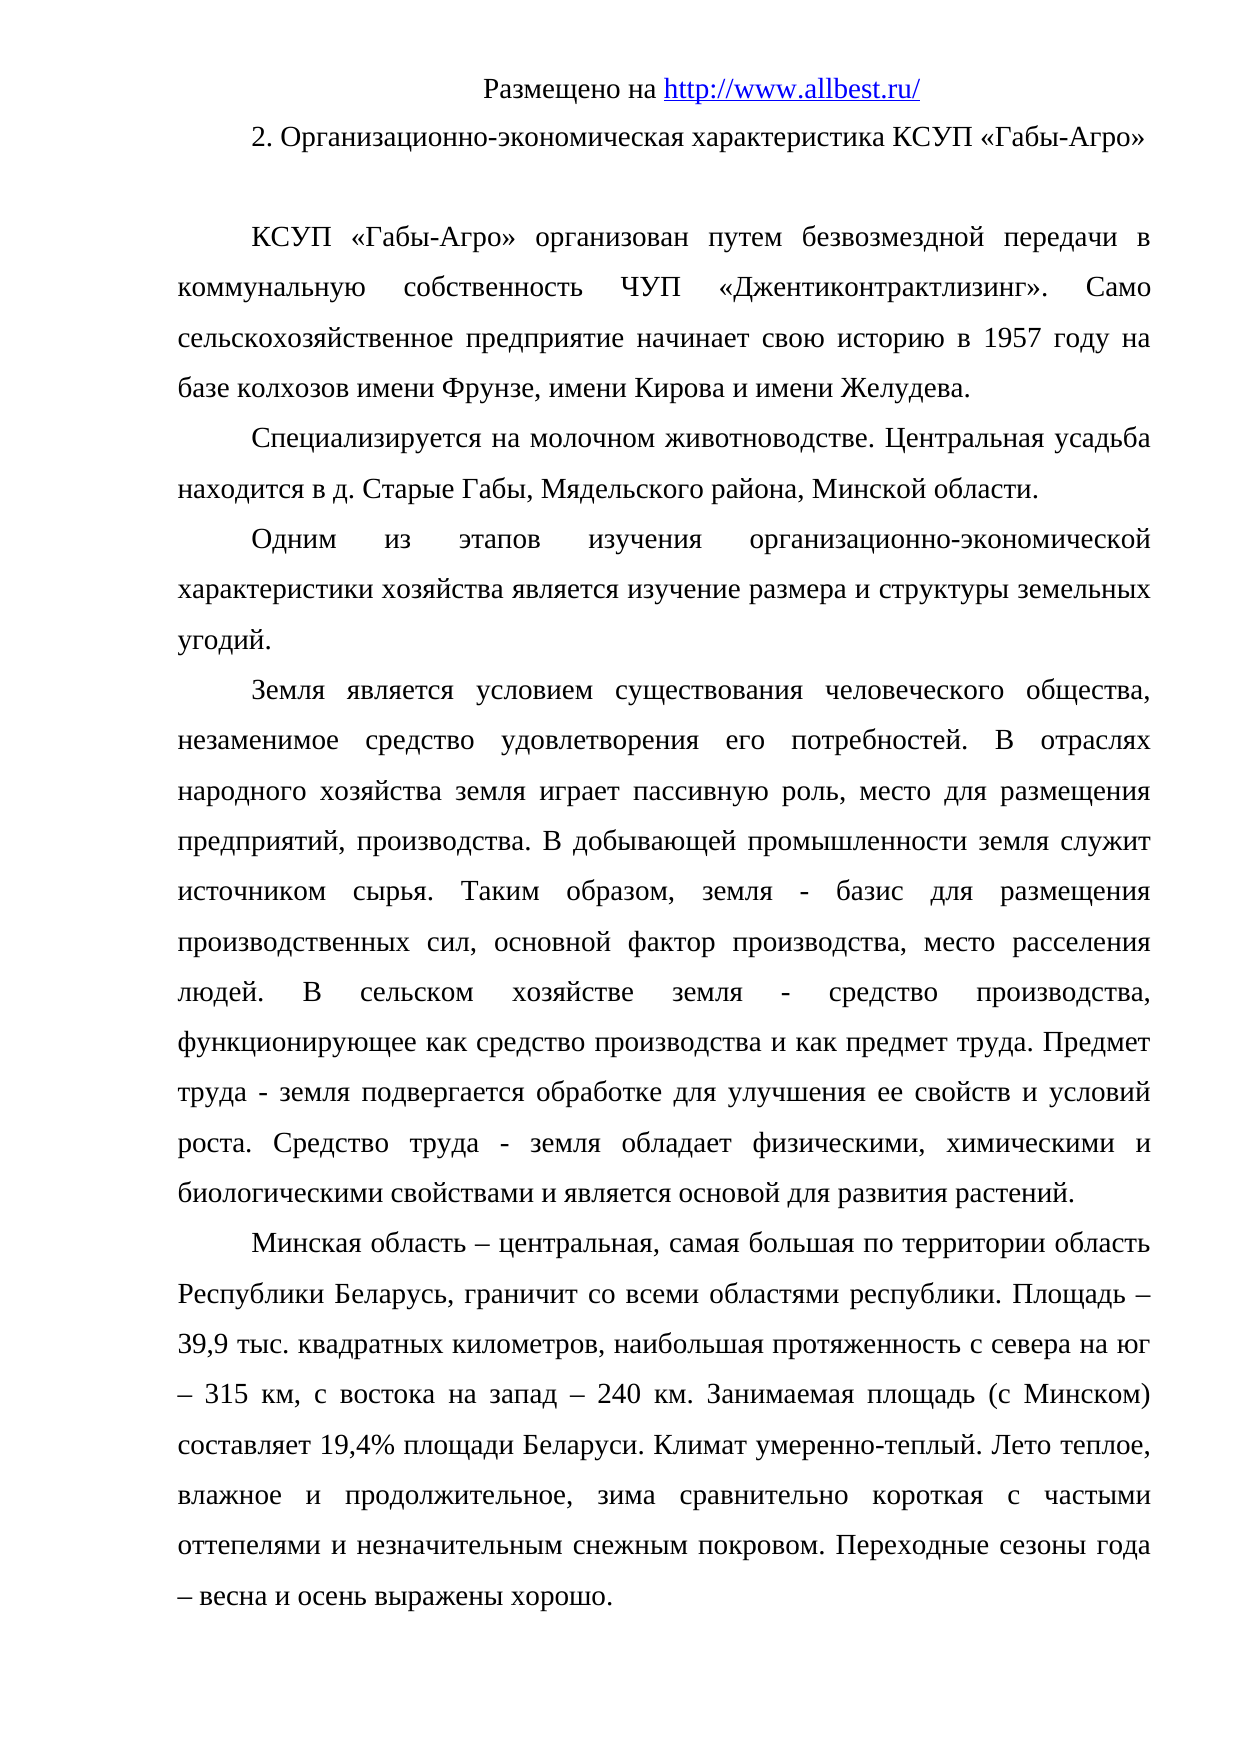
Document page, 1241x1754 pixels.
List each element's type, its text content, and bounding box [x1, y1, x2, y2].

text Специализируется на молочном животноводстве. Центральная усадьба находится в д. Старые Габы, Мядельского района, Минской области. [177, 421, 1152, 504]
text Одним из этапов изучения организационно-экономической характеристики хозяйства является изучение размера и структуры земельных угодий. [177, 521, 1152, 655]
text Минская область – центральная, самая большая по территории область Республики Беларусь, граничит со всеми областями республики. Площадь – 39,9 тыс. квадратных километров, наибольшая протяженность с севера на юг – 315 км, с востока на запад – 240 км. Занимаемая площадь (с Минском) составляет 19,4% площади Беларуси. Климат умеренно-теплый. Лето теплое, влажное и продолжительное, зима сравнительно короткая с частыми оттепелями и незначительным снежным покровом. Переходные сезоны года – весна и осень выражены хорошо. [177, 1226, 1152, 1611]
text КСУП «Габы-Агро» организован путем безвозмездной передачи в коммунальную собственность ЧУП «Джентиконтрактлизинг». Само сельскохозяйственное предприятие начинает свою историю в 1957 году на базе колхозов имени Фрунзе, имени Кирова и имени Желудева. [177, 219, 1152, 404]
text 2. Организационно-экономическая характеристика КСУП «Габы-Агро» [177, 119, 1152, 152]
text Земля является условием существования человеческого общества, незаменимое средство удовлетворения его потребностей. В отраслях народного хозяйства земля играет пассивную роль, место для размещения предприятий, производства. В добывающей промышленности земля служит источником сырья. Таким образом, земля - базис для размещения производственных сил, основной фактор производства, место расселения людей. В сельском хозяйстве земля - средство производства, функционирующее как средство производства и как предмет труда. Предмет труда - земля подвергается обработке для улучшения ее свойств и условий роста. Средство труда - земля обладает физическими, химическими и биологическими свойствами и является основой для развития растений. [177, 672, 1152, 1209]
